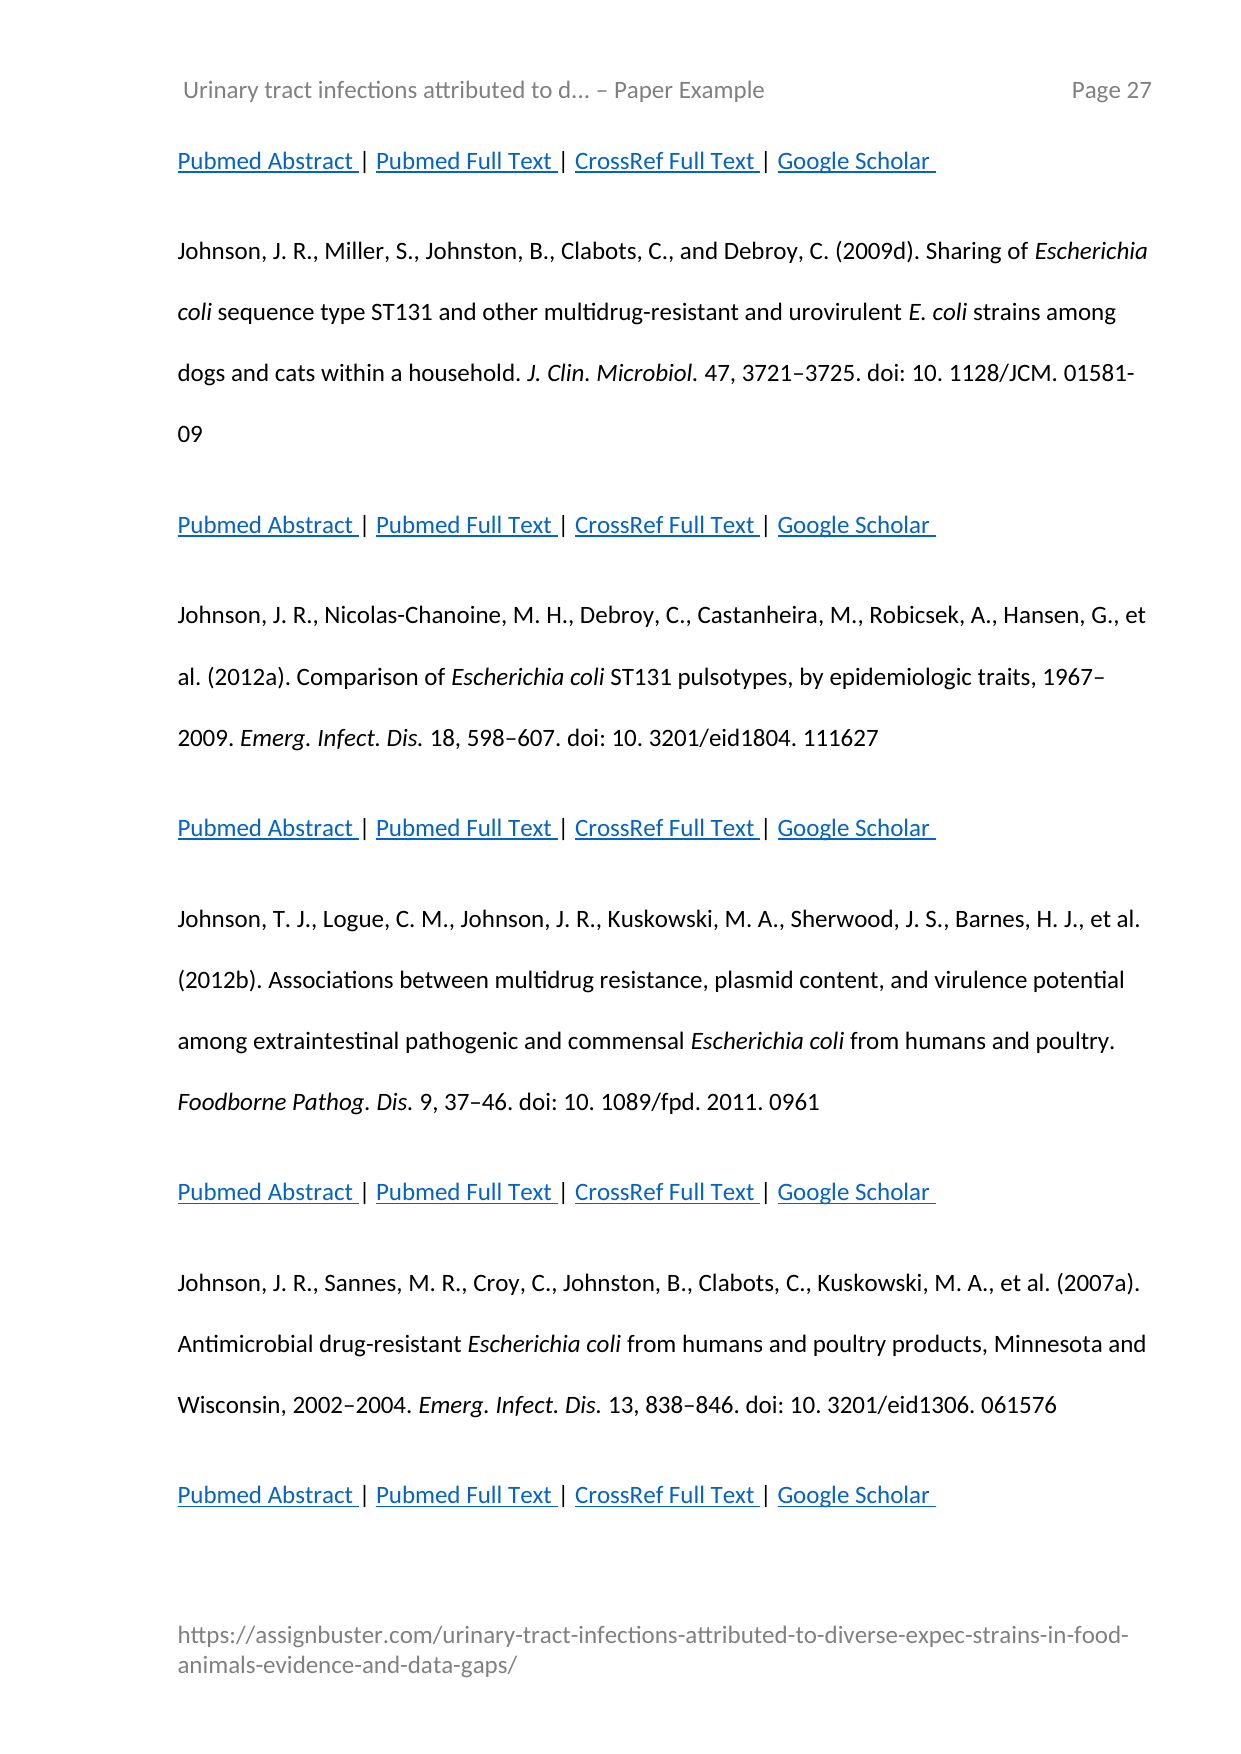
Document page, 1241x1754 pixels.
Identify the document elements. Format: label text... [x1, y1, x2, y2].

text Pubmed Abstract | Pubmed Full Text | CrossRef Full Text | Google Scholar [177, 509, 1152, 540]
text Pubmed Abstract | Pubmed Full Text | CrossRef Full Text | Google Scholar [177, 812, 1152, 843]
text Pubmed Abstract | Pubmed Full Text | CrossRef Full Text | Google Scholar [177, 1479, 1152, 1510]
text Johnson, J. R., Nicolas-Chanoine, M. H., Debroy, C., Castanheira, M., Robicsek, A., Hansen, G., et al. (2012a). Comparison of Escherichia coli ST131 pulsotypes, by epidemiologic traits, 1967–2009. Emerg. Infect. Dis. 18, 598–607. doi: 10. 3201/eid1804. 111627 [177, 600, 1152, 752]
text Johnson, J. R., Miller, S., Johnston, B., Clabots, C., and Debroy, C. (2009d). Sharing of Escherichia coli sequence type ST131 and other multidrug-resistant and urovirulent E. coli strains among dogs and cats within a household. J. Clin. Microbiol. 47, 3721–3725. doi: 10. 1128/JCM. 01581-09 [177, 236, 1152, 449]
text Pubmed Abstract | Pubmed Full Text | CrossRef Full Text | Google Scholar [177, 145, 1152, 176]
text Johnson, T. J., Logue, C. M., Johnson, J. R., Kuskowski, M. A., Sherwood, J. S., Barnes, H. J., et al. (2012b). Associations between multidrug resistance, plasmid content, and virulence potential among extraintestinal pathogenic and commensal Escherichia coli from humans and poultry. Foodborne Pathog. Dis. 9, 37–46. doi: 10. 1089/fpd. 2011. 0961 [177, 903, 1152, 1116]
text Pubmed Abstract | Pubmed Full Text | CrossRef Full Text | Google Scholar [177, 1176, 1152, 1207]
text Johnson, J. R., Sannes, M. R., Croy, C., Johnston, B., Clabots, C., Kuskowski, M. A., et al. (2007a). Antimicrobial drug-resistant Escherichia coli from humans and poultry products, Minnesota and Wisconsin, 2002–2004. Emerg. Infect. Dis. 13, 838–846. doi: 10. 3201/eid1306. 061576 [177, 1267, 1152, 1419]
